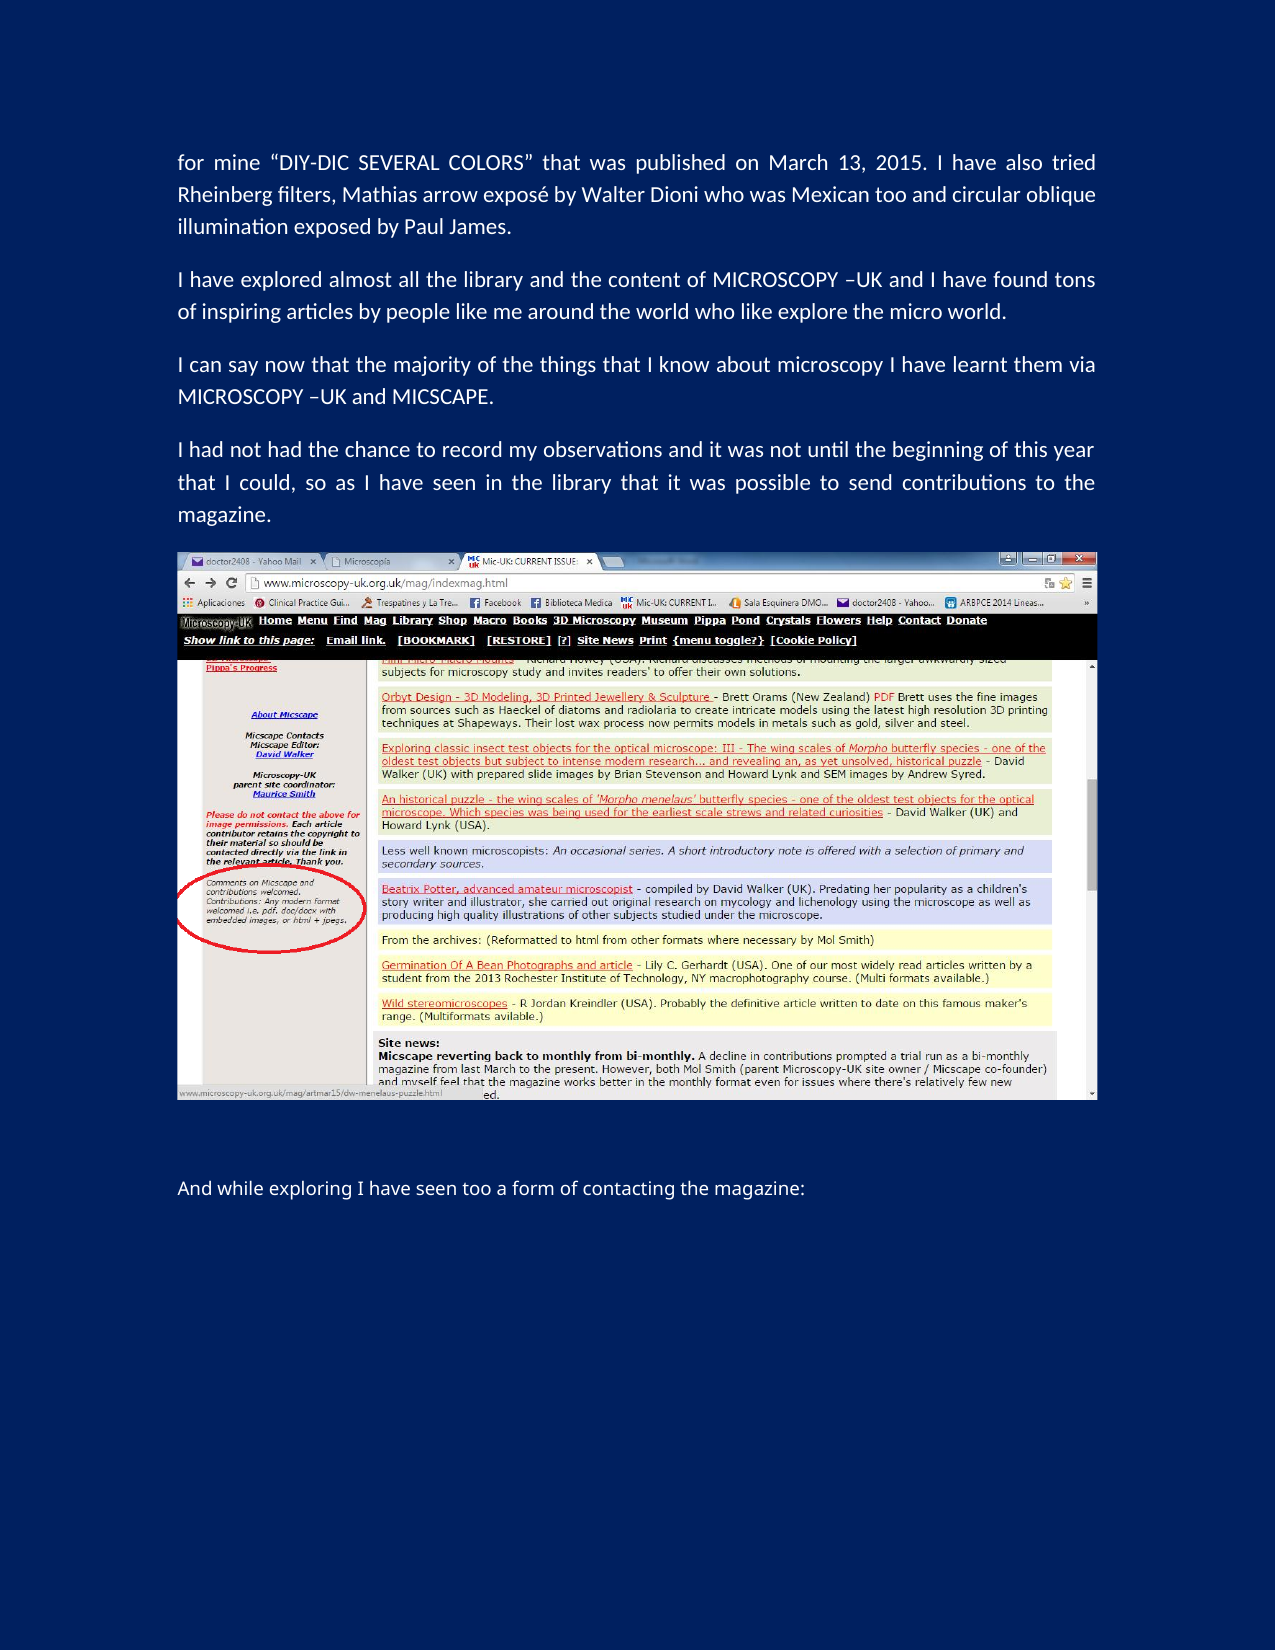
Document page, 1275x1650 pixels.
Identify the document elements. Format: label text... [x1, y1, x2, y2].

text I have explored almost all the library and the content of MICROSCOPY –UK and I have found tons of inspiring articles by people like me around the world who like explore the micro world. [177, 265, 1098, 325]
text I can say now that the majority of the things that I know about microscopy I have learnt them via MICROSCOPY –UK and MICSCAPE. [177, 350, 1098, 410]
text And while exploring I have seen too a form of contacting the magazine: [177, 1175, 1098, 1200]
picture [177, 552, 1098, 1100]
text I had not had the chance to record my observations and it was not until the beginning of this year that I could, so as I have seen in the library that it was possible to send contributions to the magazine. [177, 435, 1098, 528]
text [177, 148, 1098, 240]
